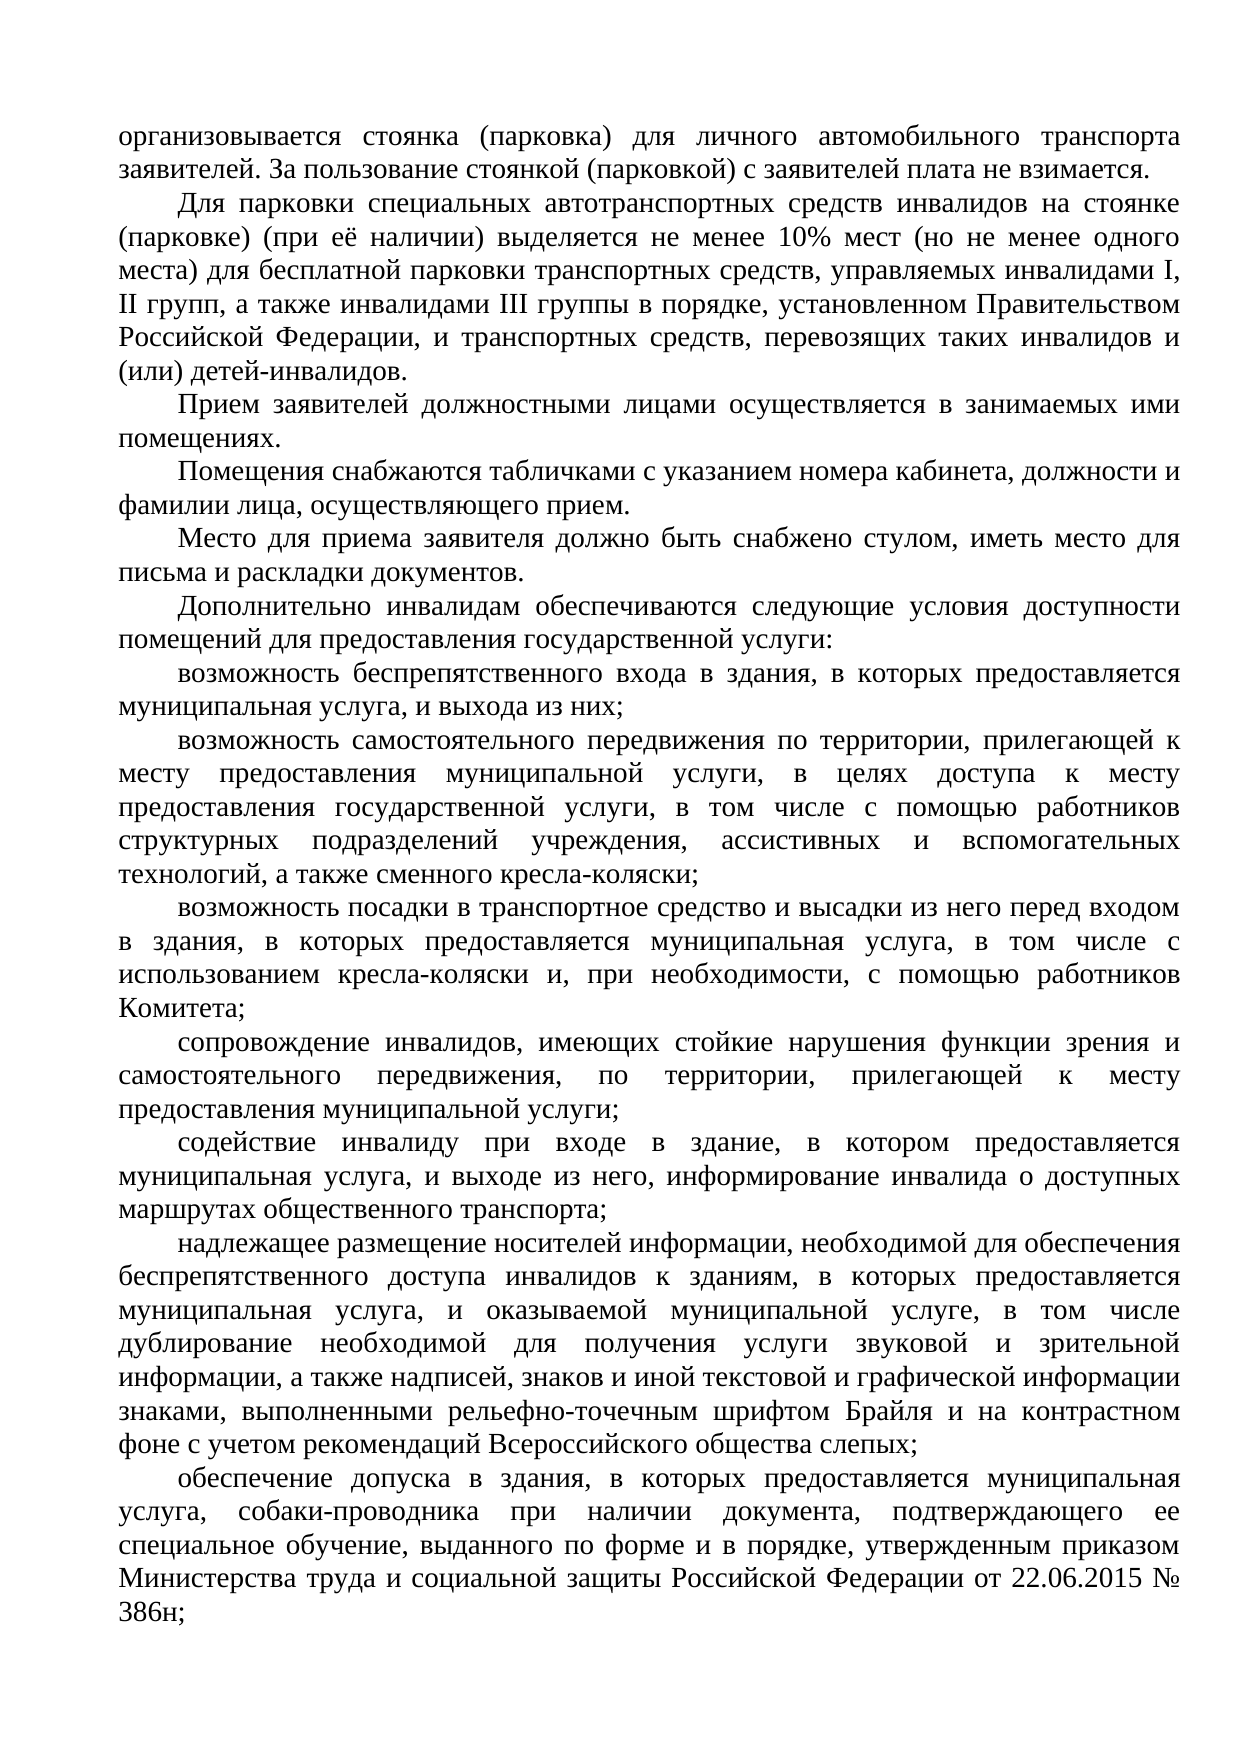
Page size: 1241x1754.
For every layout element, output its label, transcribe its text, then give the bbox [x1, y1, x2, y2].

text Для парковки специальных автотранспортных средств инвалидов на стоянке (парковке) (при её наличии) выделяется не менее 10% мест (но не менее одного места) для бесплатной парковки транспортных средств, управляемых инвалидами I, II групп, а также инвалидами III группы в порядке, установленном Правительством Российской Федерации, и транспортных средств, перевозящих таких инвалидов и (или) детей-инвалидов. [118, 185, 1181, 386]
text возможность посадки в транспортное средство и высадки из него перед входом в здания, в которых предоставляется муниципальная услуга, в том числе с использованием кресла-коляски и, при необходимости, с помощью работников Комитета; [118, 889, 1181, 1024]
text возможность самостоятельного передвижения по территории, прилегающей к месту предоставления муниципальной услуги, в целях доступа к месту предоставления государственной услуги, в том числе с помощью работников структурных подразделений учреждения, ассистивных и вспомогательных технологий, а также сменного кресла-коляски; [118, 722, 1181, 889]
text содействие инвалиду при входе в здание, в котором предоставляется муниципальная услуга, и выходе из него, информирование инвалида о доступных маршрутах общественного транспорта; [118, 1124, 1181, 1225]
text возможность беспрепятственного входа в здания, в которых предоставляется муниципальная услуга, и выхода из них; [118, 655, 1181, 722]
text Помещения снабжаются табличками с указанием номера кабинета, должности и фамилии лица, осуществляющего прием. [118, 453, 1181, 521]
text Дополнительно инвалидам обеспечиваются следующие условия доступности помещений для предоставления государственной услуги: [118, 588, 1181, 655]
text обеспечение допуска в здания, в которых предоставляется муниципальная услуга, собаки-проводника при наличии документа, подтверждающего ее специальное обучение, выданного по форме и в порядке, утвержденным приказом Министерства труда и социальной защиты Российской Федерации от 22.06.2015 № 386н; [118, 1460, 1181, 1627]
text сопровождение инвалидов, имеющих стойкие нарушения функции зрения и самостоятельного передвижения, по территории, прилегающей к месту предоставления муниципальной услуги; [118, 1024, 1181, 1124]
text надлежащее размещение носителей информации, необходимой для обеспечения беспрепятственного доступа инвалидов к зданиям, в которых предоставляется муниципальная услуга, и оказываемой муниципальной услуге, в том числе дублирование необходимой для получения услуги звуковой и зрительной информации, а также надписей, знаков и иной текстовой и графической информации знаками, выполненными рельефно-точечным шрифтом Брайля и на контрастном фоне с учетом рекомендаций Всероссийского общества слепых; [118, 1225, 1181, 1460]
text Прием заявителей должностными лицами осуществляется в занимаемых ими помещениях. [118, 386, 1181, 453]
text Место для приема заявителя должно быть снабжено стулом, иметь место для письма и раскладки документов. [118, 521, 1181, 588]
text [118, 118, 1181, 185]
